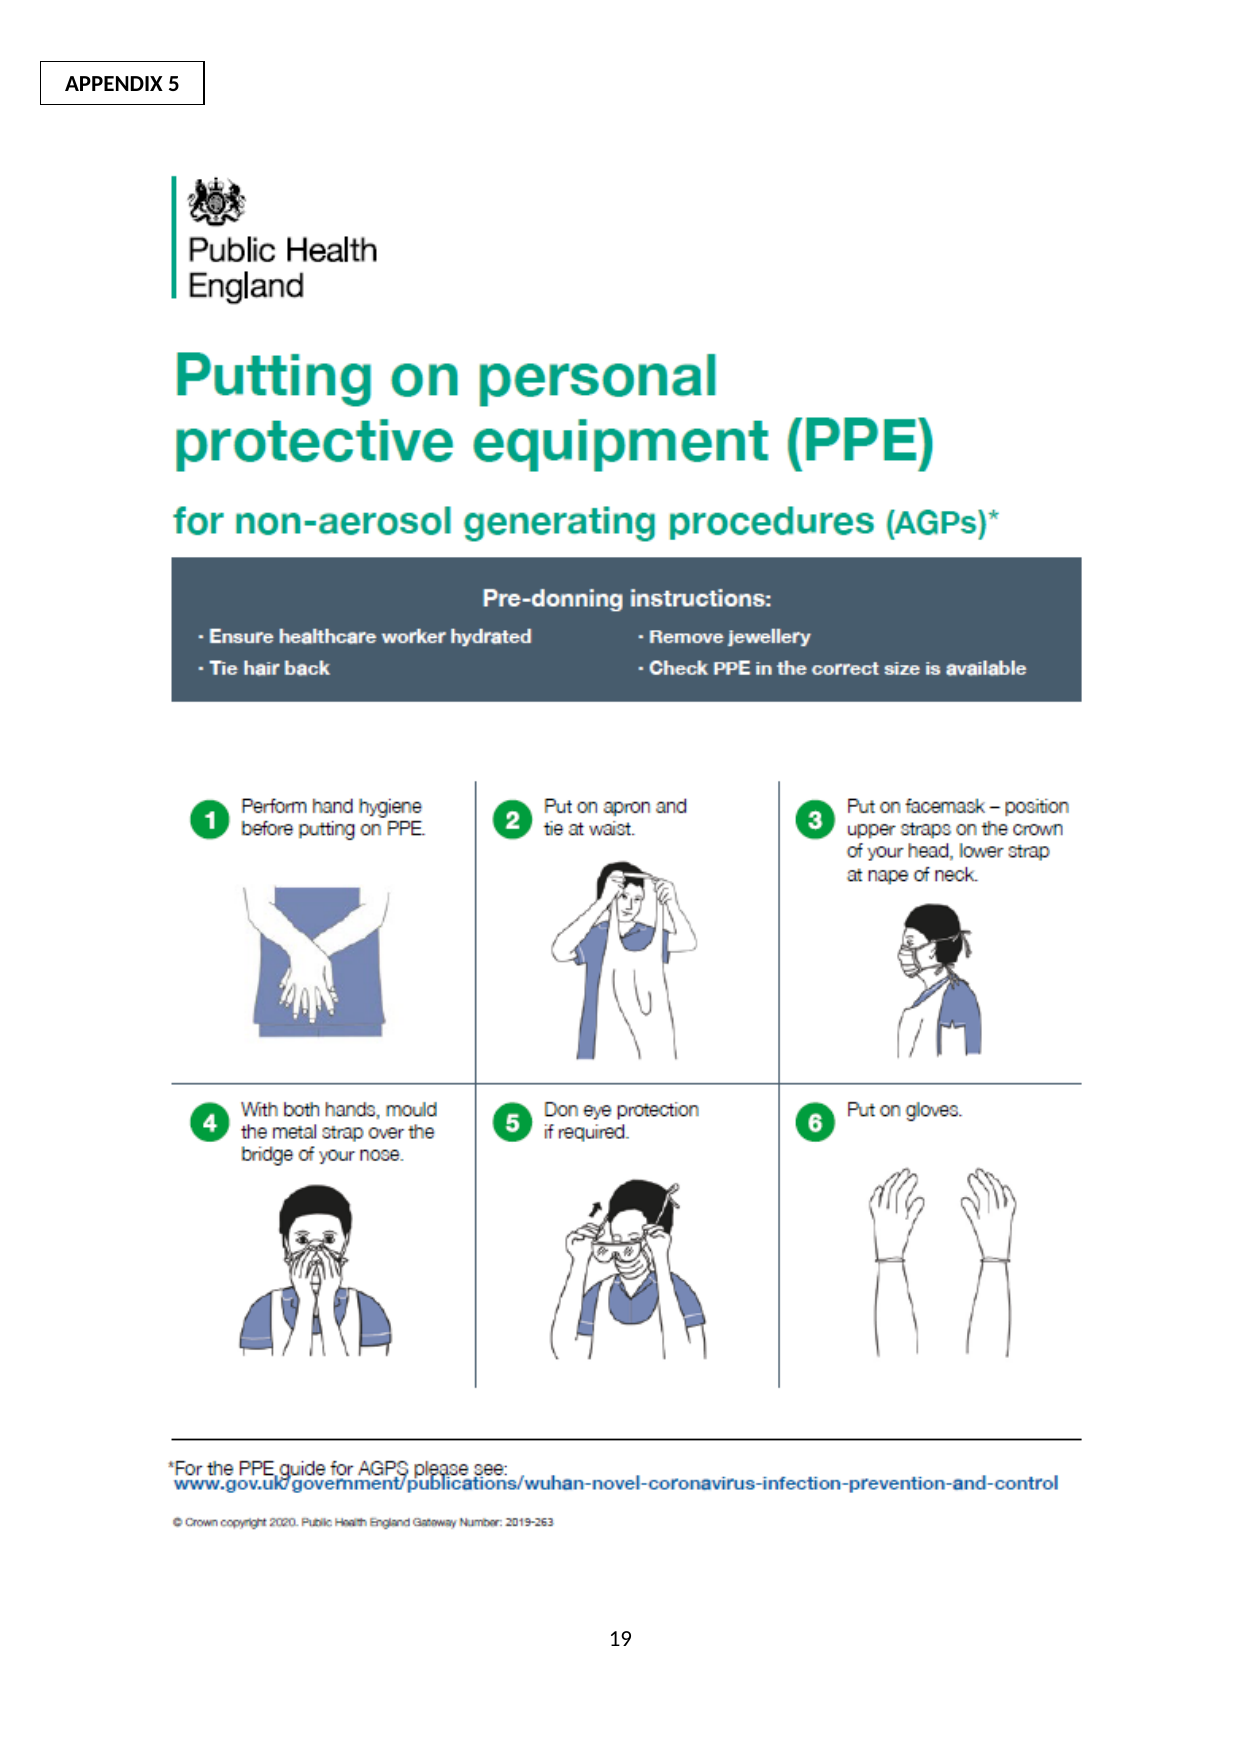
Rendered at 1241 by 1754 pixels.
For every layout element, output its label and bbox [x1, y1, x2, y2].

picture [121, 125, 1128, 1547]
